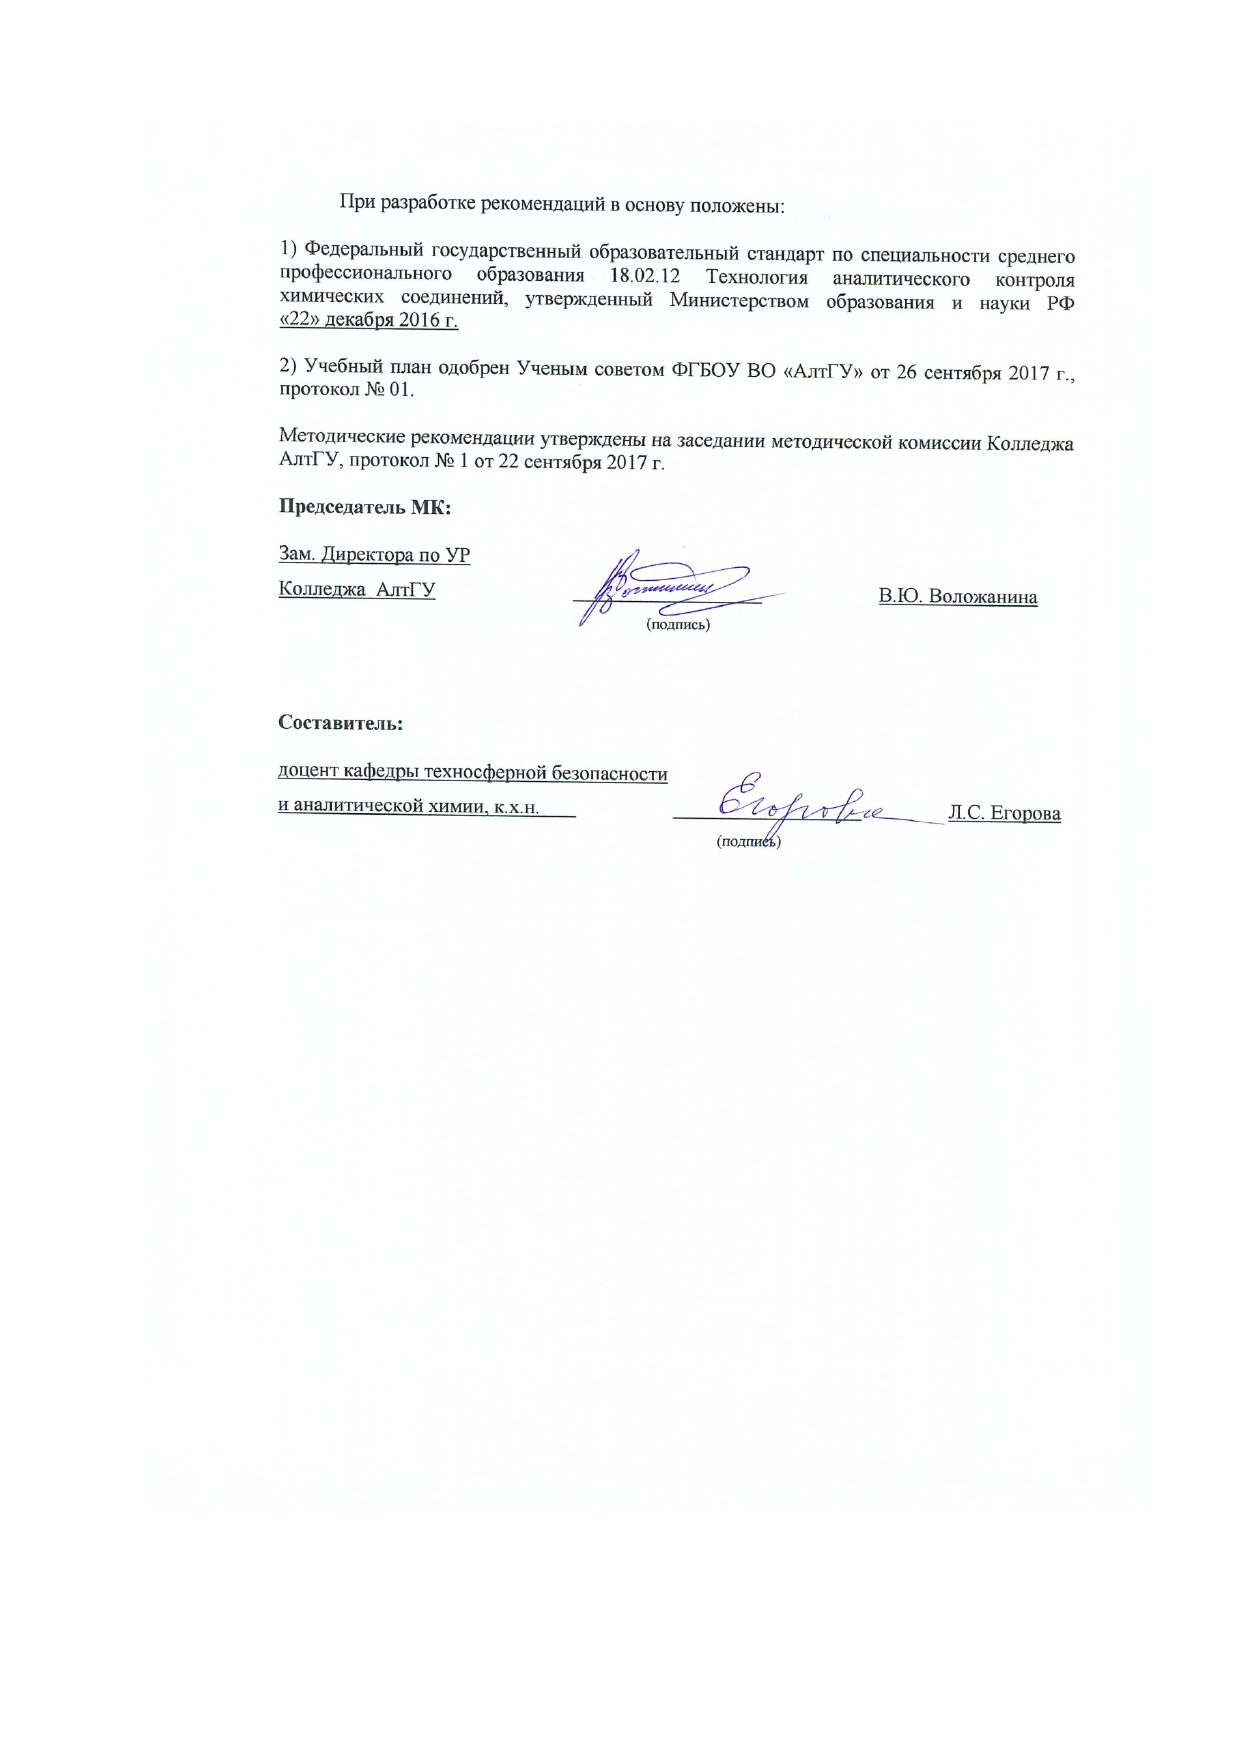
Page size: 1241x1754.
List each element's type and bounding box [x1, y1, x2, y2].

picture [147, 118, 1152, 1508]
